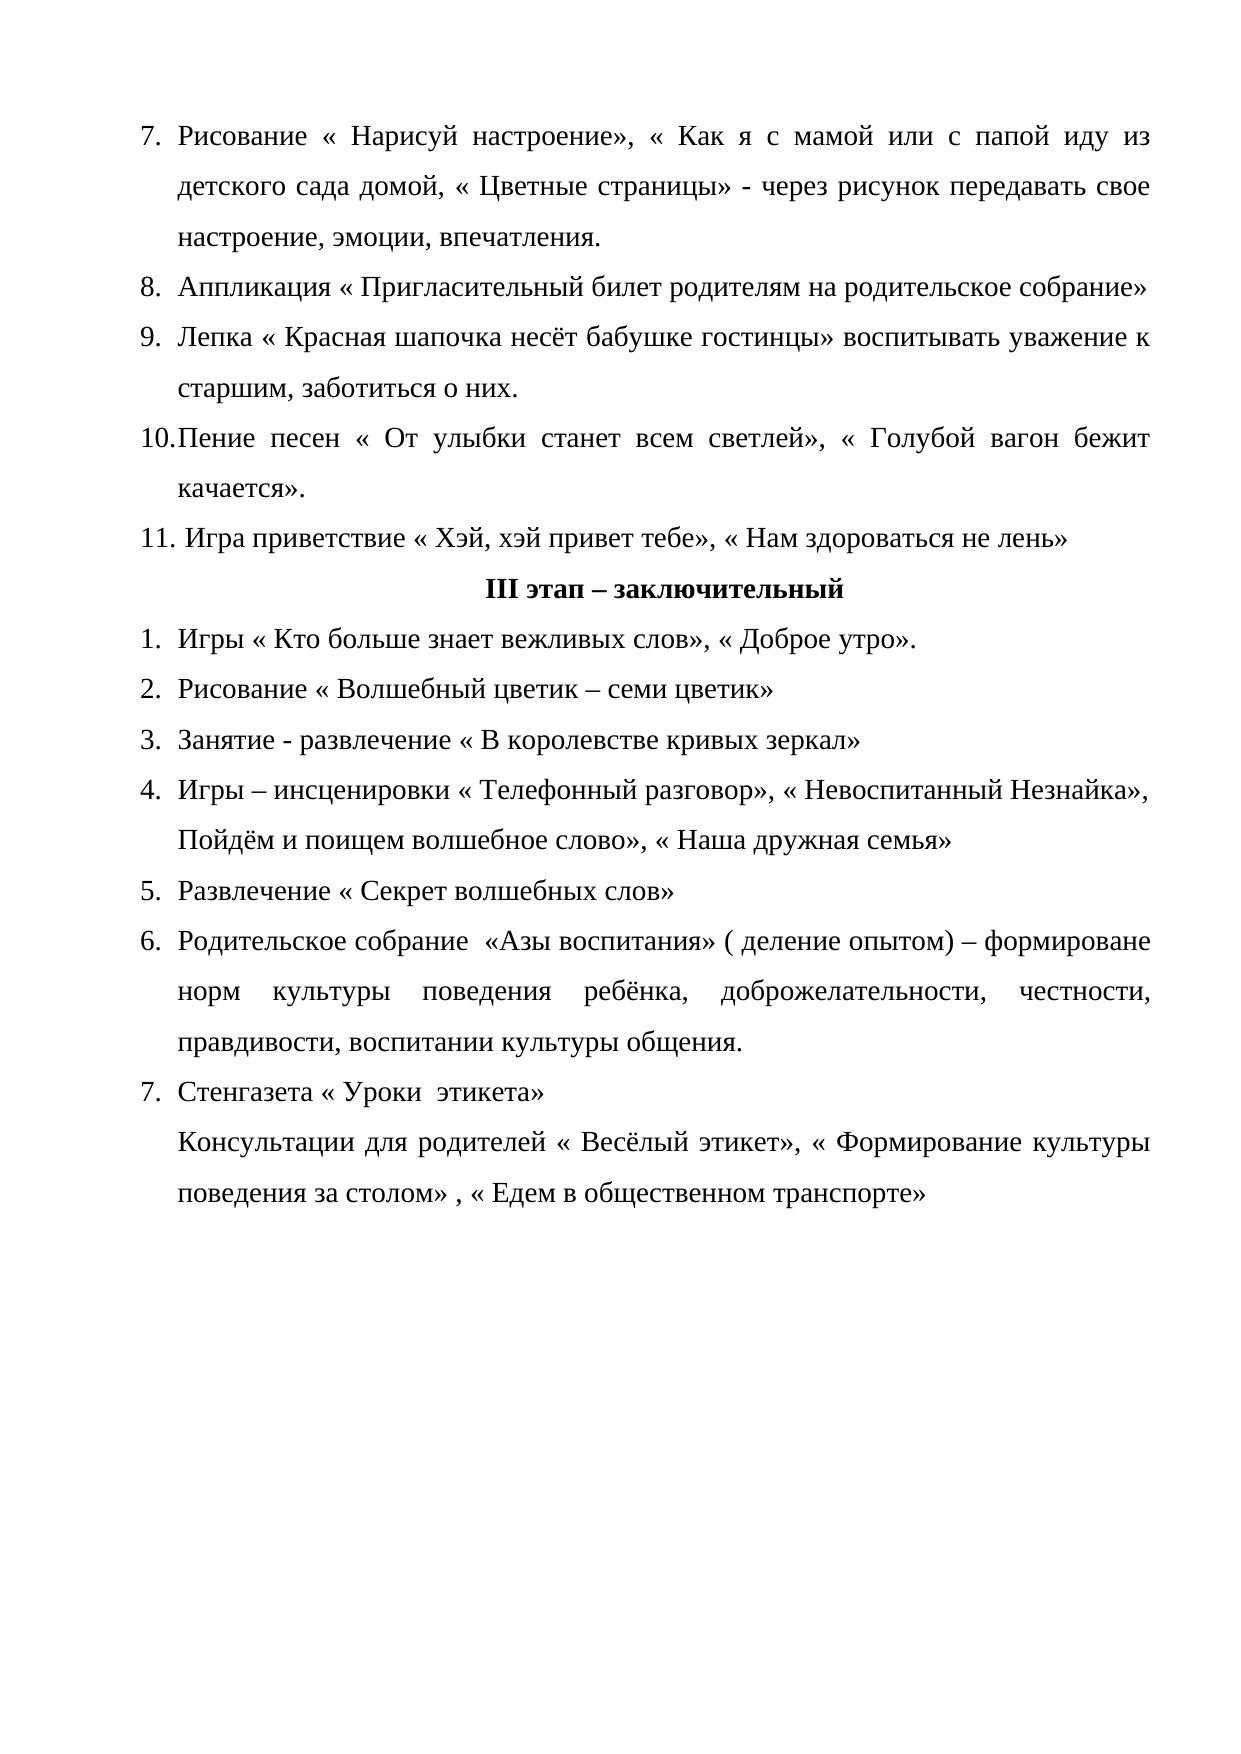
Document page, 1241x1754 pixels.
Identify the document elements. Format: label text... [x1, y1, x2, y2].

list Пойдём и поищем волшебное слово», « Наша дружная семья» [177, 822, 1152, 856]
list Развлечение « Секрет волшебных слов» [140, 873, 1152, 906]
list Игры « Кто больше знает вежливых слов», « Доброе утро». [140, 621, 1152, 655]
text III этап – заключительный [177, 571, 1152, 604]
list Рисование « Нарисуй настроение», « Как я с мамой или с папой иду из детского сада домой, « Цветные страницы» - через рисунок передавать свое настроение, эмоции, впечатления. [140, 118, 1152, 252]
list Игра приветствие « Хэй, хэй привет тебе», « Нам здороваться не лень» [140, 521, 1152, 554]
list Пение песен « От улыбки станет всем светлей», « Голубой вагон бежит качается». [140, 420, 1152, 504]
text Консультации для родителей « Весёлый этикет», « Формирование культуры поведения за столом» , « Едем в общественном транспорте» [177, 1124, 1152, 1208]
list Родительское собрание «Азы воспитания» ( деление опытом) – формироване норм культуры поведения ребёнка, доброжелательности, честности, правдивости, воспитании культуры общения. [140, 923, 1152, 1057]
list Рисование « Волшебный цветик – семи цветик» [140, 672, 1152, 705]
list Игры – инсценировки « Телефонный разговор», « Невоспитанный Незнайка», [140, 772, 1152, 806]
list Лепка « Красная шапочка несёт бабушке гостинцы» воспитывать уважение к старшим, заботиться о них. [140, 319, 1152, 403]
list Стенгазета « Уроки этикета» [140, 1074, 1152, 1108]
list Занятие - развлечение « В королевстве кривых зеркал» [140, 722, 1152, 755]
list Аппликация « Пригласительный билет родителям на родительское собрание» [140, 269, 1152, 303]
